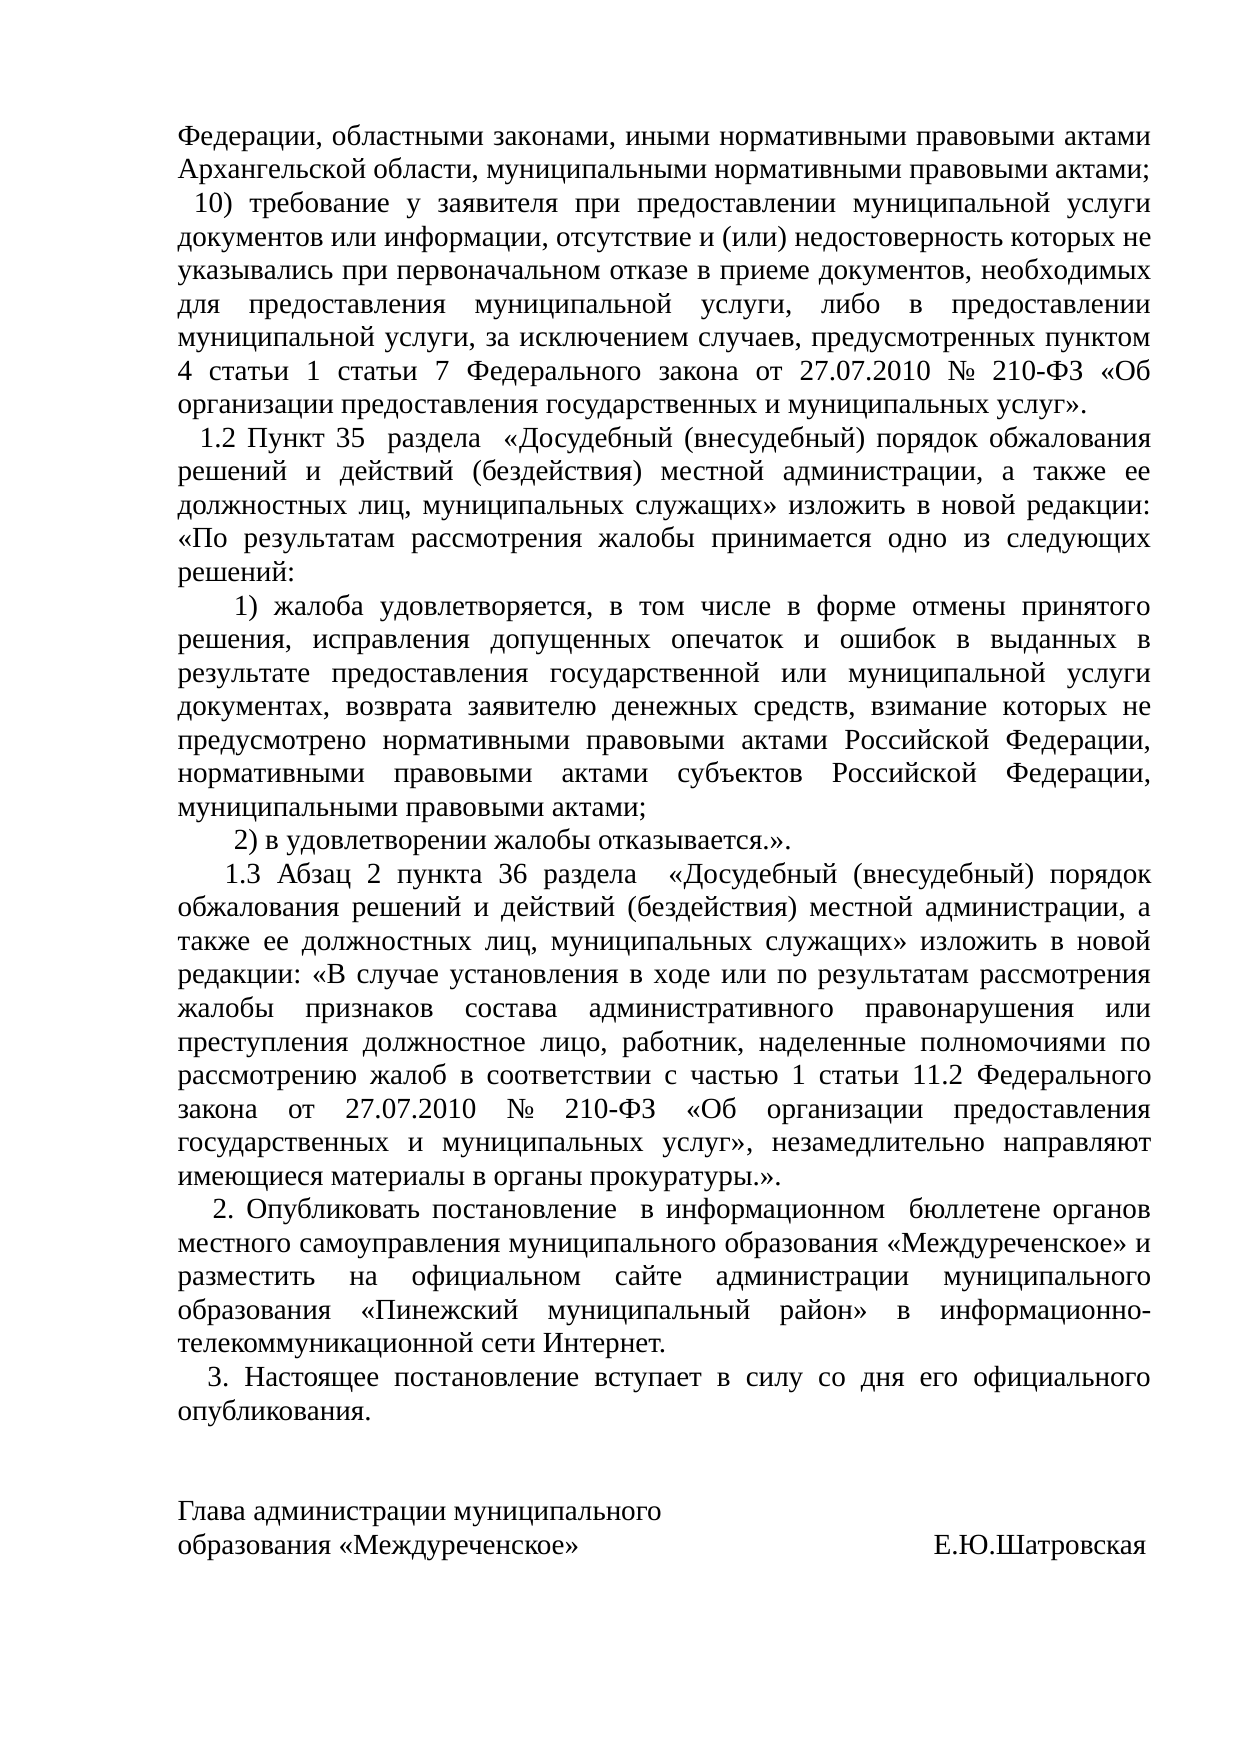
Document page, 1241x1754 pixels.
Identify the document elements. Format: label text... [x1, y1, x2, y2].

text 1) жалоба удовлетворяется, в том числе в форме отмены принятого решения, исправления допущенных опечаток и ошибок в выданных в результате предоставления государственной или муниципальной услуги документах, возврата заявителю денежных средств, взимание которых не предусмотрено нормативными правовыми актами Российской Федерации, нормативными правовыми актами субъектов Российской Федерации, муниципальными правовыми актами; [177, 588, 1152, 822]
text 10) требование у заявителя при предоставлении муниципальной услуги документов или информации, отсутствие и (или) недостоверность которых не указывались при первоначальном отказе в приеме документов, необходимых для предоставления муниципальной услуги, либо в предоставлении муниципальной услуги, за исключением случаев, предусмотренных пунктом 4 статьи 1 статьи 7 Федерального закона от 27.07.2010 № 210-ФЗ «Об организации предоставления государственных и муниципальных услуг». [177, 185, 1152, 420]
text 2) в удовлетворении жалобы отказывается.». [177, 822, 1152, 856]
text 3. Настоящее постановление вступает в силу со дня его официального опубликования. [177, 1359, 1152, 1426]
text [177, 118, 1152, 185]
text 2. Опубликовать постановление в информационном бюллетене органов местного самоуправления муниципального образования «Междуреченское» и разместить на официальном сайте администрации муниципального образования «Пинежский муниципальный район» в информационно-телекоммуникационной сети Интернет. [177, 1191, 1152, 1359]
text Глава администрации муниципального [177, 1493, 1152, 1527]
text 1.3 Абзац 2 пункта 36 раздела «Досудебный (внесудебный) порядок обжалования решений и действий (бездействия) местной администрации, а также ее должностных лиц, муниципальных служащих» изложить в новой редакции: «В случае установления в ходе или по результатам рассмотрения жалобы признаков состава административного правонарушения или преступления должностное лицо, работник, наделенные полномочиями по рассмотрению жалоб в соответствии с частью 1 статьи 11.2 Федерального закона от 27.07.2010 № 210-ФЗ «Об организации предоставления государственных и муниципальных услуг», незамедлительно направляют имеющиеся материалы в органы прокуратуры.». [177, 856, 1152, 1191]
text образования «Междуреченское» Е.Ю.Шатровская [177, 1527, 1152, 1594]
text 1.2 Пункт 35 раздела «Досудебный (внесудебный) порядок обжалования решений и действий (бездействия) местной администрации, а также ее должностных лиц, муниципальных служащих» изложить в новой редакции: «По результатам рассмотрения жалобы принимается одно из следующих решений: [177, 420, 1152, 588]
